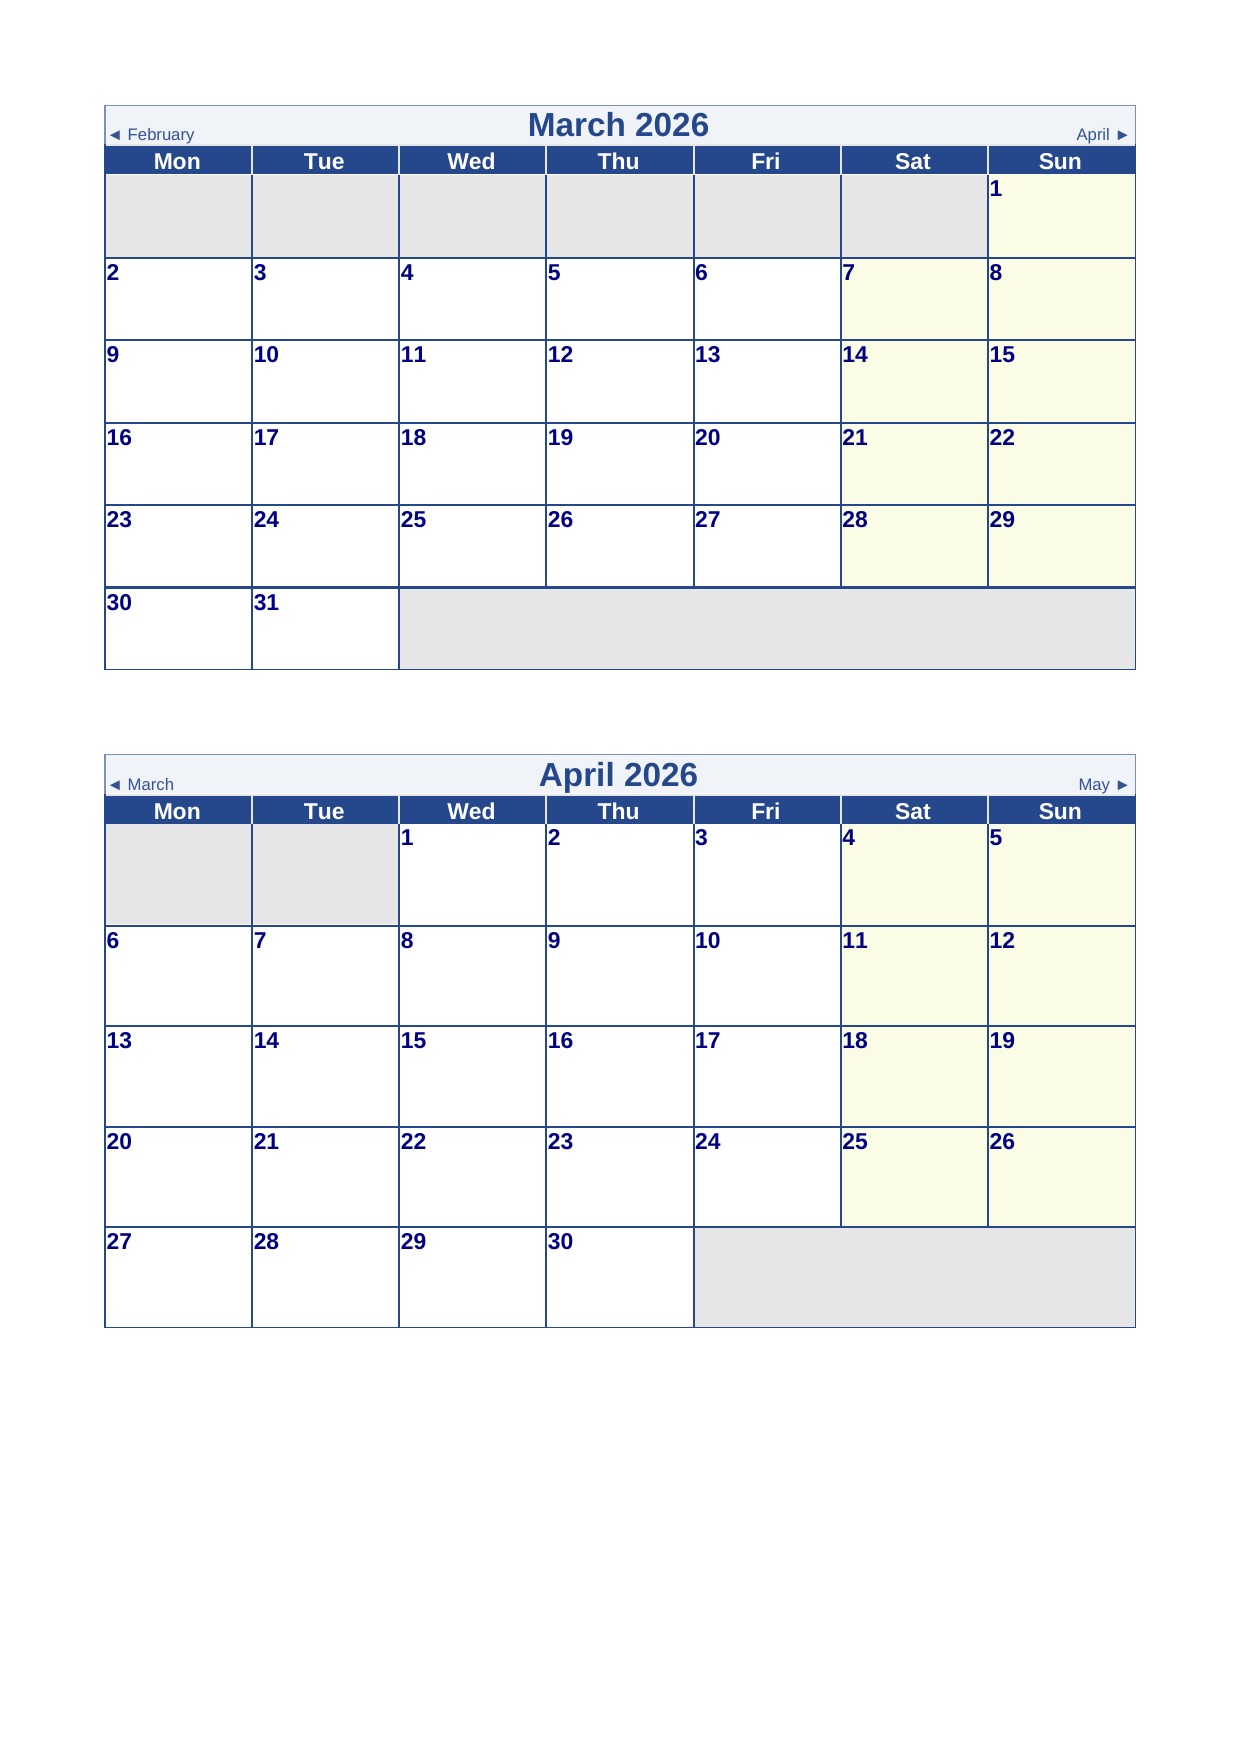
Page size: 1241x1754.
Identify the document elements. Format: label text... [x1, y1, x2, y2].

table_cell 28 [842, 506, 987, 586]
table_cell 18 [400, 424, 545, 504]
table_cell 2 [106, 259, 251, 339]
table_cell Sat [842, 796, 987, 824]
table_cell [253, 175, 398, 257]
table_cell [842, 175, 987, 257]
table_cell Wed [400, 146, 545, 174]
table_header April ► [988, 106, 1135, 144]
table_cell 30 [106, 589, 251, 669]
table_cell 7 [842, 259, 987, 339]
table_cell 19 [547, 424, 693, 504]
table_cell 17 [253, 424, 398, 504]
table_cell 17 [695, 1027, 840, 1126]
table_cell 24 [253, 506, 398, 586]
table_cell Thu [547, 796, 693, 824]
table_cell 21 [253, 1128, 398, 1226]
table_cell Sun [989, 146, 1135, 174]
table_cell 31 [253, 589, 398, 669]
table_cell 22 [989, 424, 1135, 504]
table_cell 13 [695, 341, 840, 422]
table_cell Wed [400, 796, 545, 824]
table_header March 2026 [252, 106, 988, 144]
table_cell 20 [695, 424, 840, 504]
table_cell Fri [695, 796, 840, 824]
table_cell 26 [989, 1128, 1135, 1226]
table_cell 14 [253, 1027, 398, 1126]
table_cell 8 [400, 927, 545, 1025]
table_cell 25 [400, 506, 545, 586]
table_cell 18 [842, 1027, 987, 1126]
table_cell 9 [547, 927, 693, 1025]
table_cell 21 [842, 424, 987, 504]
table_cell 20 [106, 1128, 251, 1226]
table_header May ► [988, 755, 1135, 793]
table_cell Fri [695, 146, 840, 174]
table_cell 1 [989, 175, 1135, 257]
table_cell 5 [547, 259, 693, 339]
table_cell 23 [547, 1128, 693, 1226]
table_cell 12 [547, 341, 693, 422]
table_cell 29 [400, 1228, 545, 1327]
table_cell Tue [253, 146, 398, 174]
table_cell 3 [695, 824, 840, 924]
table_cell 9 [106, 341, 251, 422]
table_cell 24 [695, 1128, 840, 1226]
table_cell 15 [400, 1027, 545, 1126]
table_cell 4 [842, 824, 987, 924]
table_cell 11 [842, 927, 987, 1025]
table_cell 6 [695, 259, 840, 339]
table_cell [106, 175, 251, 257]
table_cell 16 [106, 424, 251, 504]
table_cell 30 [547, 1228, 693, 1327]
table_cell 3 [253, 259, 398, 339]
table_cell 15 [989, 341, 1135, 422]
table_cell Tue [253, 796, 398, 824]
table_cell 29 [989, 506, 1135, 586]
table_cell 12 [989, 927, 1135, 1025]
table_cell 10 [253, 341, 398, 422]
table_cell 6 [106, 927, 251, 1025]
table_cell 28 [253, 1228, 398, 1327]
table_cell [695, 1228, 1135, 1327]
table_header ◄ March [106, 755, 252, 793]
table_cell 4 [400, 259, 545, 339]
table_cell [400, 175, 545, 257]
table_cell 8 [989, 259, 1135, 339]
table_header ◄ February [106, 106, 252, 144]
table_cell [695, 175, 840, 257]
table_cell 2 [547, 824, 693, 924]
table_cell 7 [253, 927, 398, 1025]
table_cell 1 [400, 824, 545, 924]
table_cell 11 [400, 341, 545, 422]
table_cell 10 [695, 927, 840, 1025]
table_header April 2026 [252, 755, 988, 793]
table_cell Mon [106, 146, 251, 174]
table_cell 19 [989, 1027, 1135, 1126]
table_cell [253, 824, 398, 924]
table_cell 25 [842, 1128, 987, 1226]
table_cell 26 [547, 506, 693, 586]
table_cell 27 [695, 506, 840, 586]
table_cell Mon [106, 796, 251, 824]
table_cell [547, 175, 693, 257]
table_cell 5 [989, 824, 1135, 924]
table_cell Sun [989, 796, 1135, 824]
table_cell 27 [106, 1228, 251, 1327]
table_cell 22 [400, 1128, 545, 1226]
table_cell Thu [547, 146, 693, 174]
table_cell [400, 589, 1135, 669]
table_cell [106, 824, 251, 924]
table_cell 13 [106, 1027, 251, 1126]
table_cell 14 [842, 341, 987, 422]
table_cell Sat [842, 146, 987, 174]
table_cell 16 [547, 1027, 693, 1126]
table_cell 23 [106, 506, 251, 586]
